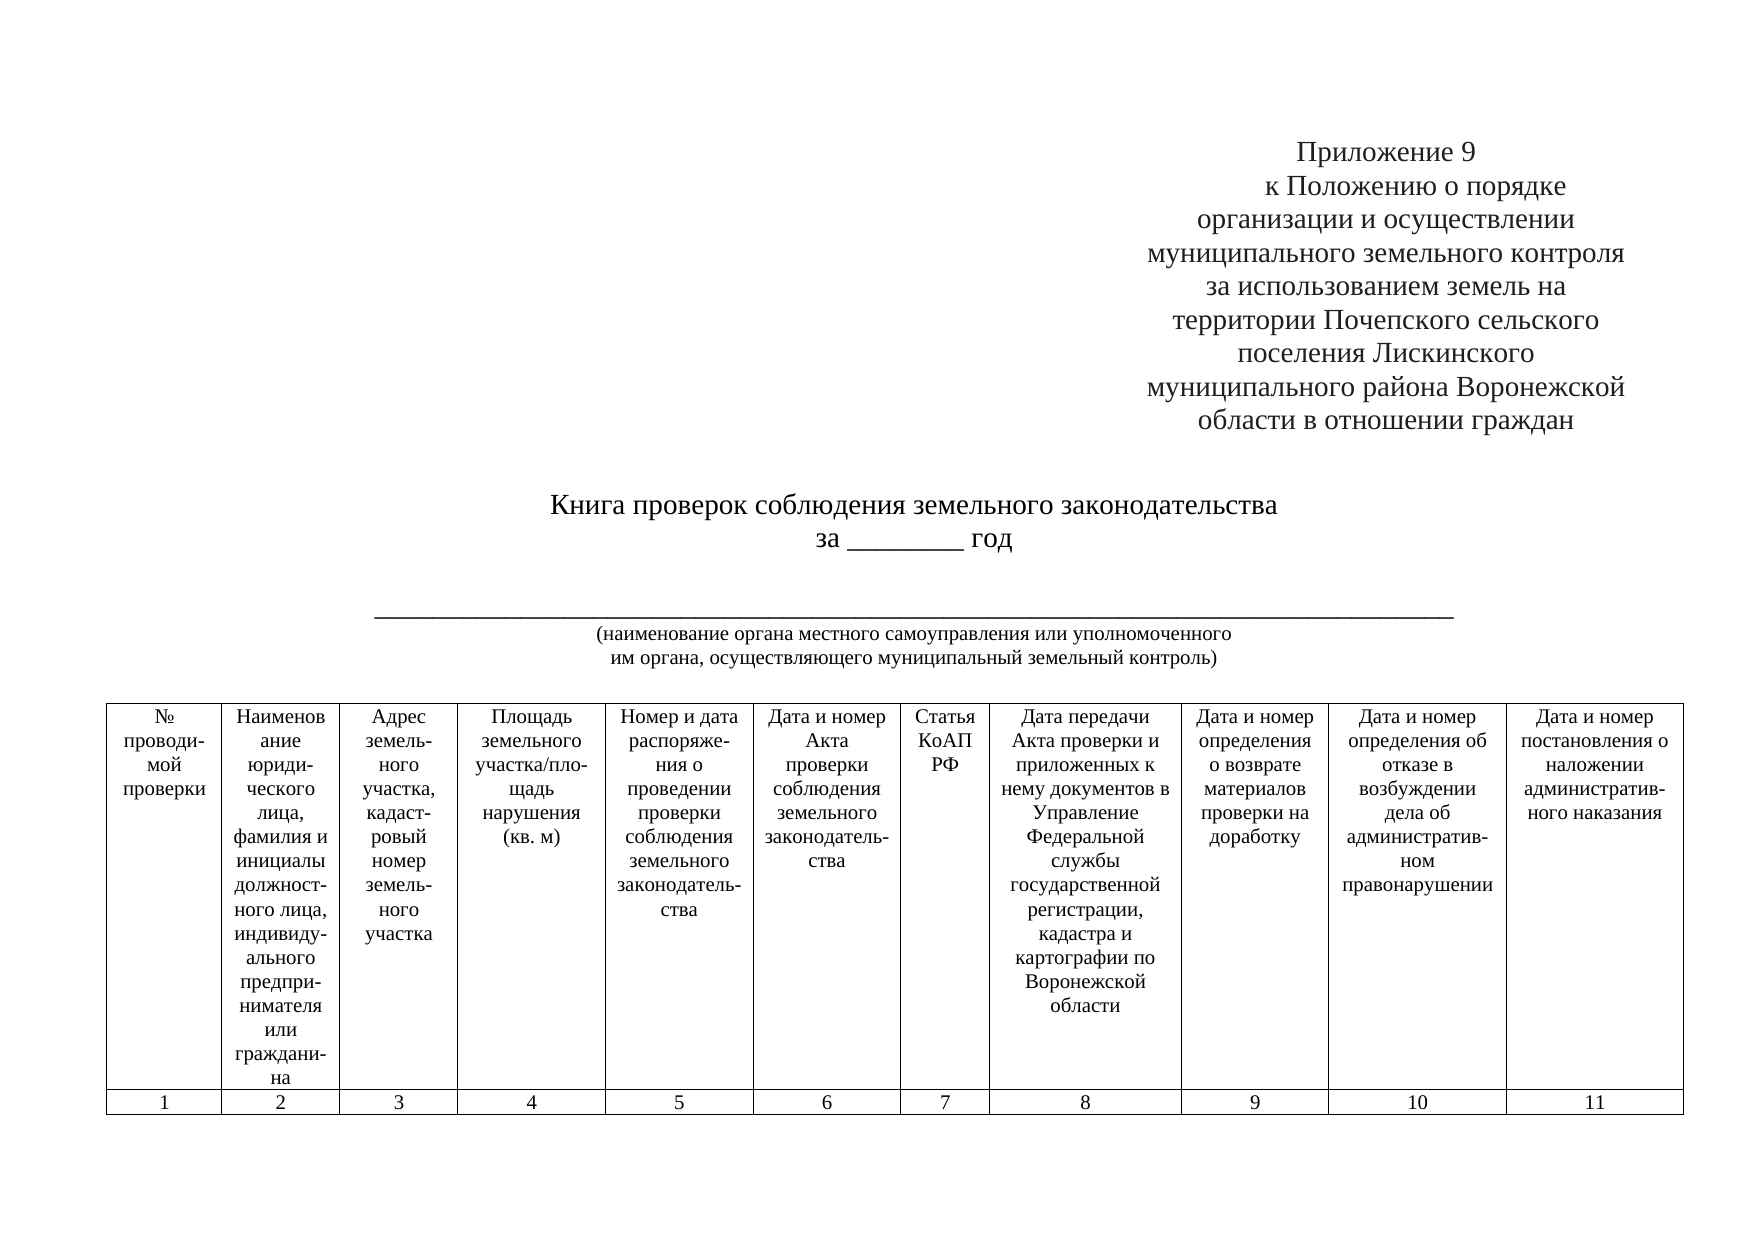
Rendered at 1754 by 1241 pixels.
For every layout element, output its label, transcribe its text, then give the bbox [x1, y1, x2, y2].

table_header Дата и номер определения о возврате материалов проверки на доработку [1182, 704, 1328, 1089]
table_header Дата и номер Акта проверки соблюдения земельного законодатель-ства [754, 704, 900, 1089]
table_cell 8 [990, 1090, 1181, 1114]
table_header Номер и дата распоряже-ния о проведении проверки соблюдения земельного законодатель-ства [606, 704, 753, 1089]
table_cell 10 [1329, 1090, 1506, 1114]
table_header Наименование юриди-ческого лица, фамилия и инициалы должност-ного лица, индивиду-ального предпри-нимателя или граждани-на [222, 704, 339, 1089]
table_cell 3 [340, 1090, 457, 1114]
table_cell 7 [901, 1090, 989, 1114]
table_header Дата и номер постановления о наложении административ-ного наказания [1507, 704, 1683, 1089]
table_header Статья КоАП РФ [901, 704, 989, 1089]
table_cell 11 [1507, 1090, 1683, 1114]
table_header № проводи-мой проверки [107, 704, 221, 1089]
text __________________________________________________________________________ [118, 588, 1636, 621]
table_header Площадь земельного участка/пло-щадь нарушения (кв. м) [458, 704, 605, 1089]
table_cell 4 [458, 1090, 605, 1114]
text за ________ год [118, 521, 1636, 554]
text им органа, осуществляющего муниципальный земельный контроль) [118, 645, 1636, 669]
table_cell 6 [754, 1090, 900, 1114]
table_header Дата и номер определения об отказе в возбуждении дела об административ-ном правонарушении [1329, 704, 1506, 1089]
text (наименование органа местного самоуправления или уполномоченного [118, 621, 1636, 645]
table_cell 1 [107, 1090, 221, 1114]
table_header Дата передачи Акта проверки и приложенных к нему документов в Управление Федеральной службы государственной регистрации, кадастра и картографии по Воронежской области [990, 704, 1181, 1089]
table_header Адрес земель-ного участка, кадаст-ровый номер земель-ного участка [340, 704, 457, 1089]
table_cell 2 [222, 1090, 339, 1114]
text Книга проверок соблюдения земельного законодательства [118, 487, 1636, 521]
table_cell 5 [606, 1090, 753, 1114]
table_cell 9 [1182, 1090, 1328, 1114]
